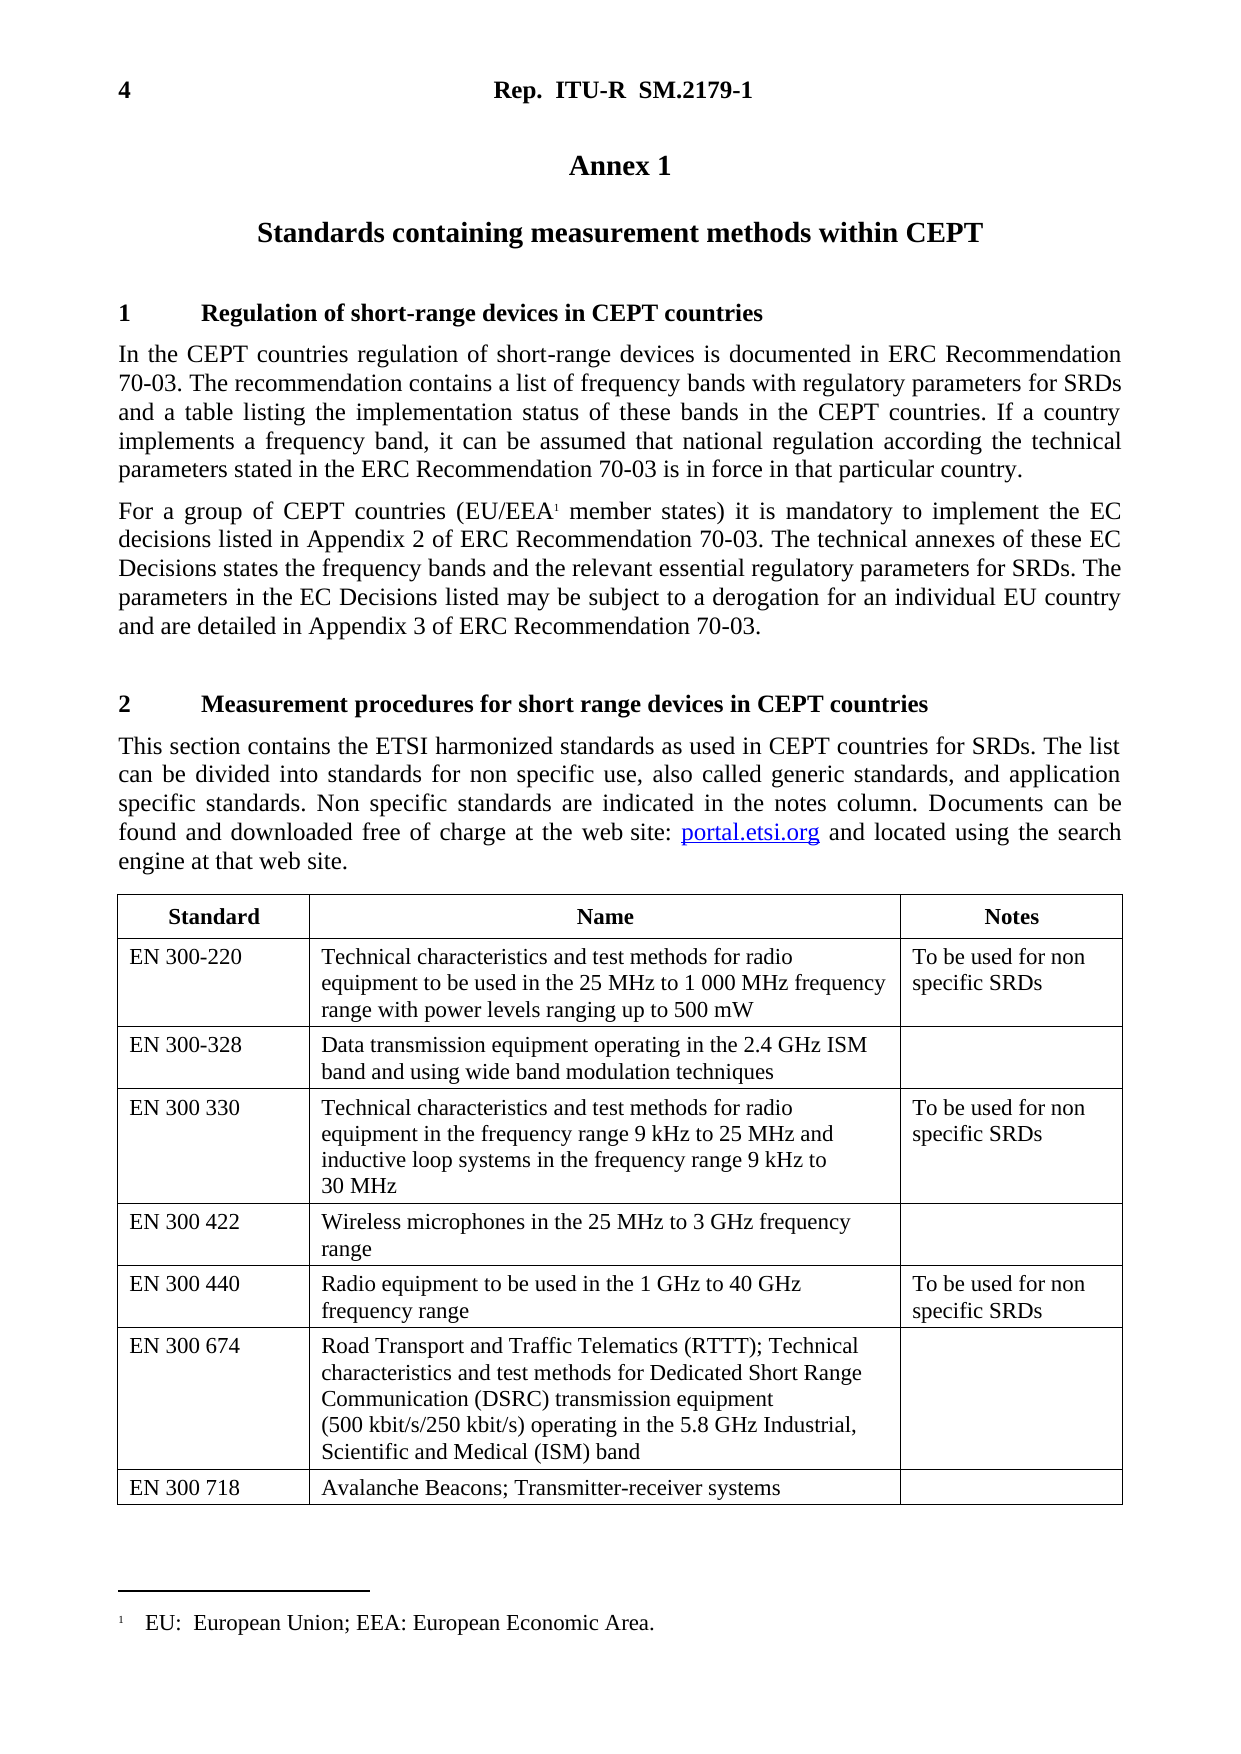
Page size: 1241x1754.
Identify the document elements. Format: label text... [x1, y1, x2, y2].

table_cell [901, 1470, 1122, 1504]
table_cell [901, 1328, 1122, 1468]
table_cell [901, 1027, 1122, 1088]
subtitle 2 Measurement procedures for short range devices in CEPT countries [118, 689, 1122, 718]
text This section contains the ETSI harmonized standards as used in CEPT countries for SRDs. The list can be divided into standards for non specific use, also called generic standards, and application specific standards. Non specific standards are indicated in the notes column. Documents can be found and downloaded free of charge at the web site: portal.etsi.org and located using the search engine at that web site. [118, 731, 1122, 874]
table_cell EN 300 440 [118, 1266, 309, 1327]
table_cell EN 300 422 [118, 1204, 309, 1265]
table_cell Data transmission equipment operating in the 2.4 GHz ISM band and using wide band modulation techniques [310, 1027, 900, 1088]
table_cell EN 300 718 [118, 1470, 309, 1504]
table_cell To be used for non specific SRDs [901, 1089, 1122, 1203]
table_cell To be used for non specific SRDs [901, 1266, 1122, 1327]
table_cell [901, 1204, 1122, 1265]
table_cell Radio equipment to be used in the 1 GHz to 40 GHz frequency range [310, 1266, 900, 1327]
table_cell Technical characteristics and test methods for radio equipment to be used in the 25 MHz to 1 000 MHz frequency range with power levels ranging up to 500 mW [310, 939, 900, 1026]
table_cell EN 300 330 [118, 1089, 309, 1203]
table_cell EN 300-220 [118, 939, 309, 1026]
subtitle 1 Regulation of short-range devices in CEPT countries [118, 298, 1122, 327]
table_cell Wireless microphones in the 25 MHz to 3 GHz frequency range [310, 1204, 900, 1265]
table_cell Technical characteristics and test methods for radio equipment in the frequency range 9 kHz to 25 MHz and inductive loop systems in the frequency range 9 kHz to 30 MHz [310, 1089, 900, 1203]
table_cell EN 300-328 [118, 1027, 309, 1088]
table_header Name [310, 895, 900, 938]
table_header Notes [901, 895, 1122, 938]
text For a group of CEPT countries (EU/EEA member states) it is mandatory to implement the EC decisions listed in Appendix 2 of ERC Recommendation 70-03. The technical annexes of these EC Decisions states the frequency bands and the relevant essential regulatory parameters for SRDs. The parameters in the EC Decisions listed may be subject to a derogation for an individual EU country and are detailed in Appendix 3 of ERC Recommendation 70-03. [118, 496, 1122, 639]
table_cell Avalanche Beacons; Transmitter-receiver systems [310, 1470, 900, 1504]
text In the CEPT countries regulation of short-range devices is documented in ERC Recommendation 70-03. The recommendation contains a list of frequency bands with regulatory parameters for SRDs and a table listing the implementation status of these bands in the CEPT countries. If a country implements a frequency band, it can be assumed that national regulation according the technical parameters stated in the ERC Recommendation 70-03 is in force in that particular country. [118, 339, 1122, 483]
table_header Standard [118, 895, 309, 938]
table_cell EN 300 674 [118, 1328, 309, 1468]
table_cell To be used for non specific SRDs [901, 939, 1122, 1026]
table_cell Road Transport and Traffic Telematics (RTTT); Technical characteristics and test methods for Dedicated Short Range Communication (DSRC) transmission equipment (500 kbit/s/250 kbit/s) operating in the 5.8 GHz Industrial, Scientific and Medical (ISM) band [310, 1328, 900, 1468]
title Annex 1 Standards containing measurement methods within CEPT [118, 148, 1122, 248]
